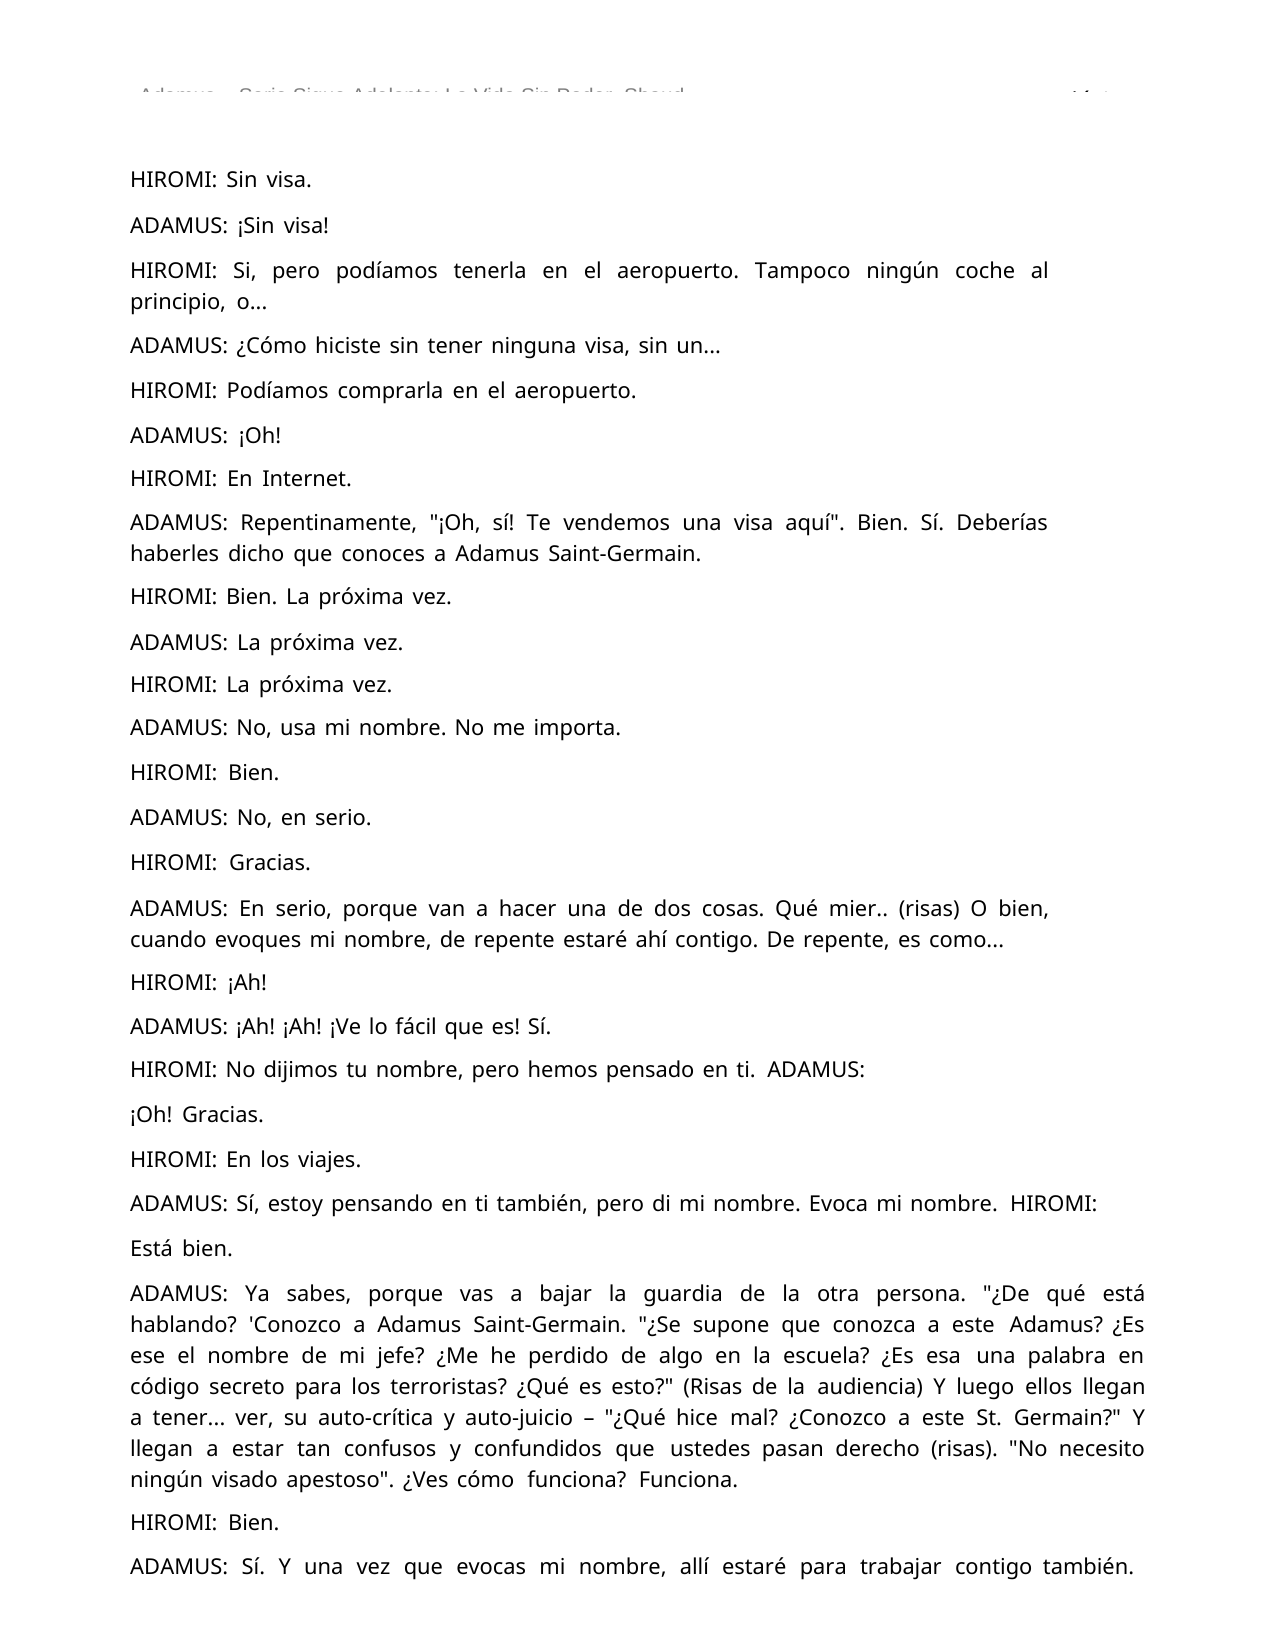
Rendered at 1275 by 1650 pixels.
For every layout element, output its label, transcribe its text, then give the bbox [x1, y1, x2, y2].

text HIROMI: Bien. La próxima vez. ADAMUS: La próxima vez. [130, 581, 529, 656]
text ADAMUS: ¿Cómo hiciste sin tener ninguna visa, sin un... HIROMI: Podíamos comprarla en el aeropuerto. [130, 330, 779, 404]
text HIROMI: Bien. [130, 1507, 1156, 1537]
text HIROMI: En los viajes. [130, 1144, 1156, 1174]
text HIROMI: En Internet. [130, 463, 1156, 493]
text ADAMUS: Sí, estoy pensando en ti también, pero di mi nombre. Evoca mi nombre. HIROMI: Está bien. [130, 1188, 1136, 1263]
text HIROMI: La próxima vez. [130, 672, 1156, 698]
text ADAMUS: En serio, porque van a hacer una de dos cosas. Qué mier.. (risas) O bien, cuando evoques mi nombre, de repente estaré ahí contigo. De repente, es como... [130, 892, 1136, 953]
text ADAMUS: ¡Ah! ¡Ah! ¡Ve lo fácil que es! Sí. [130, 1011, 1156, 1040]
text HIROMI: Sin visa. ADAMUS: ¡Sin visa! [130, 164, 418, 239]
text ADAMUS: Sí. Y una vez que evocas mi nombre, allí estaré para trabajar contigo también. [130, 1551, 1136, 1581]
text HIROMI: No dijimos tu nombre, pero hemos pensado en ti. ADAMUS: ¡Oh! Gracias. [130, 1054, 881, 1129]
text HIROMI: Si, pero podíamos tenerla en el aeropuerto. Tampoco ningún coche al principio, o... [130, 255, 1136, 316]
text HIROMI: ¡Ah! [130, 967, 1156, 997]
text ADAMUS: No, usa mi nombre. No me importa. HIROMI: Bien. [130, 712, 684, 787]
text ADAMUS: Ya sabes, porque vas a bajar la guardia de la otra persona. "¿De qué está hablando? 'Conozco a Adamus Saint-Germain. "¿Se supone que conozca a este Adamus? ¿Es ese el nombre de mi jefe? ¿Me he perdido de algo en la escuela? ¿Es esa una palabra en código secreto para los terroristas? ¿Qué es esto?" (Risas de la audiencia) Y luego ellos llegan a tener... ver, su auto-crítica y auto-juicio – "¿Qué hice mal? ¿Conozco a este St. Germain?" Y llegan a estar tan confusos y confundidos que ustedes pasan derecho (risas). "No necesito ningún visado apestoso". ¿Ves cómo funciona? Funciona. [130, 1278, 1145, 1493]
text ADAMUS: ¡Oh! [130, 420, 1156, 449]
text ADAMUS: No, en serio. HIROMI: Gracias. [130, 802, 418, 877]
text ADAMUS: Repentinamente, "¡Oh, sí! Te vendemos una visa aquí". Bien. Sí. Deberías haberles dicho que conoces a Adamus Saint-Germain. [130, 507, 1136, 567]
